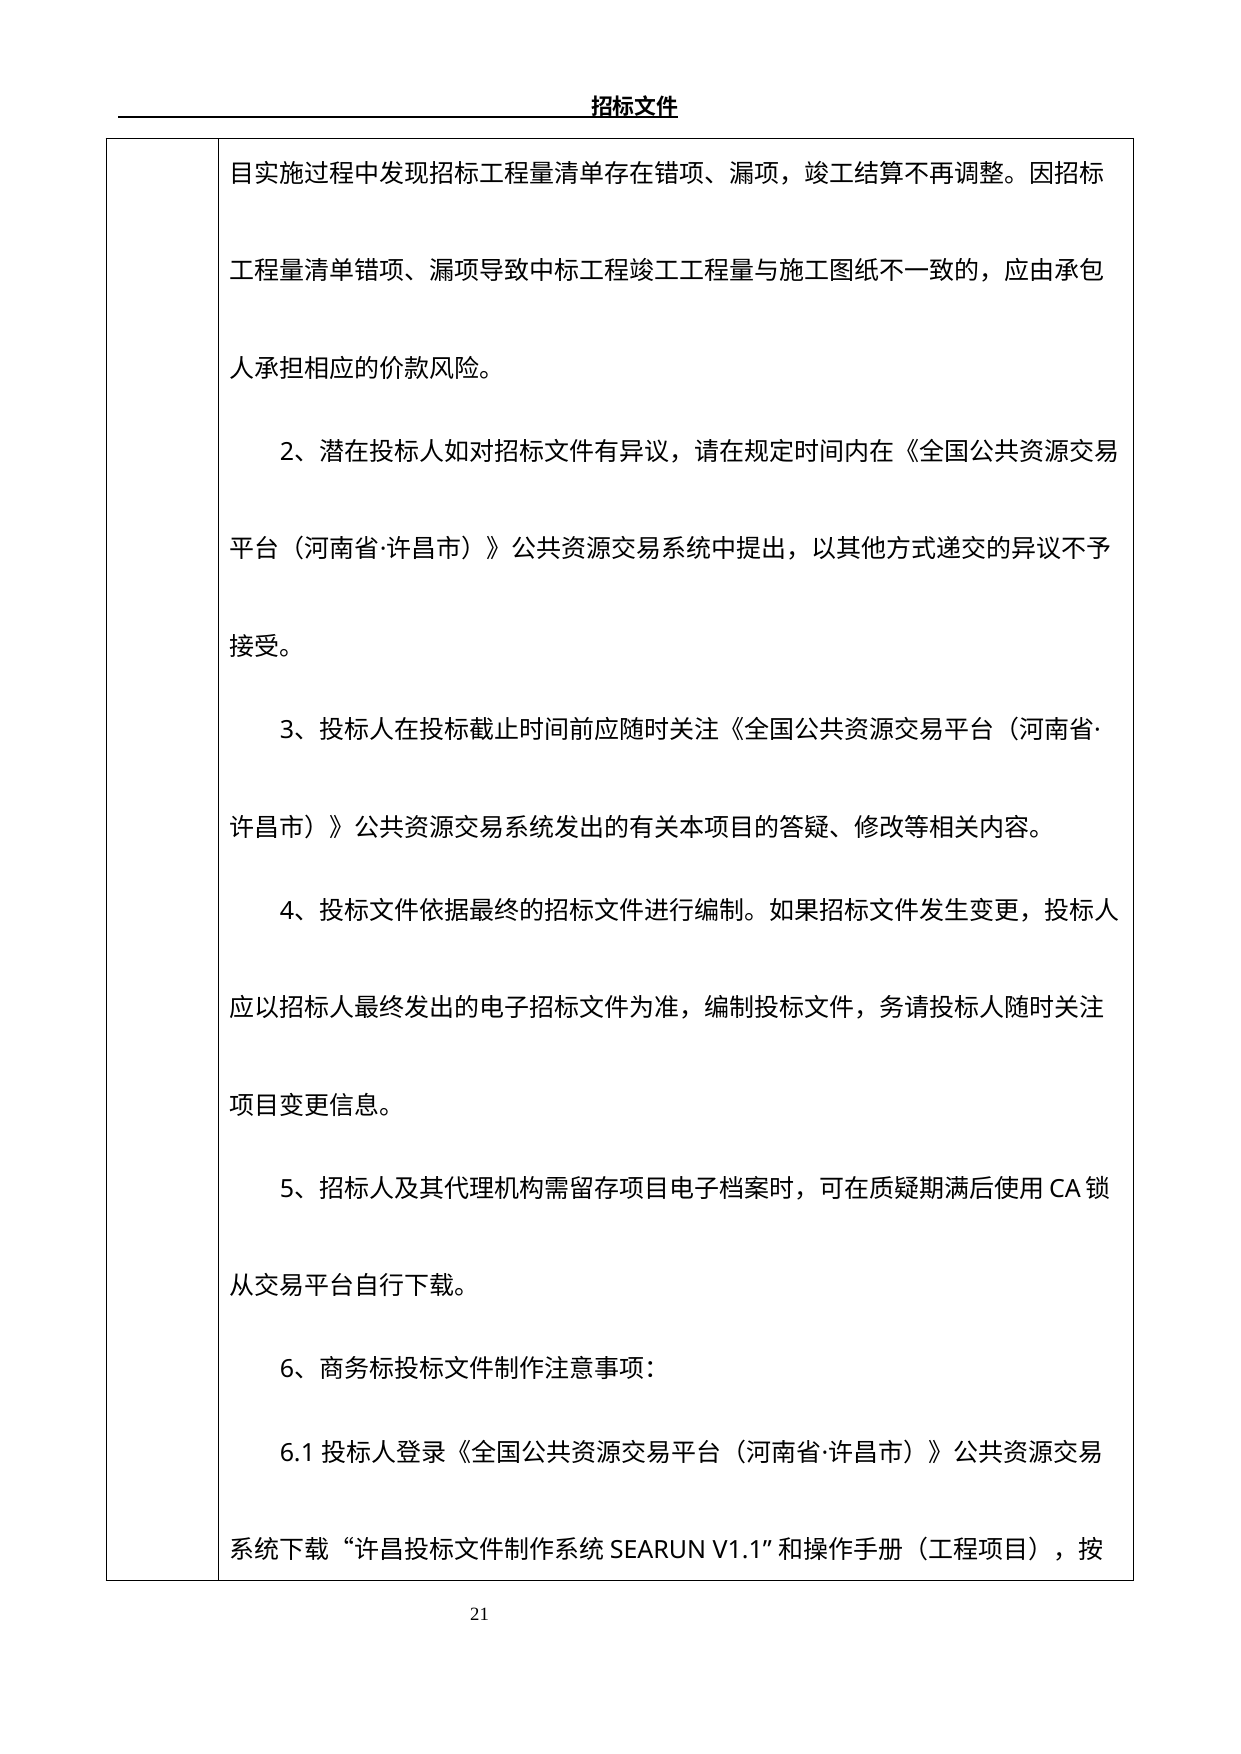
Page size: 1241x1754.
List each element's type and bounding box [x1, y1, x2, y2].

table_cell [107, 139, 218, 1580]
table_cell [219, 139, 1133, 1580]
